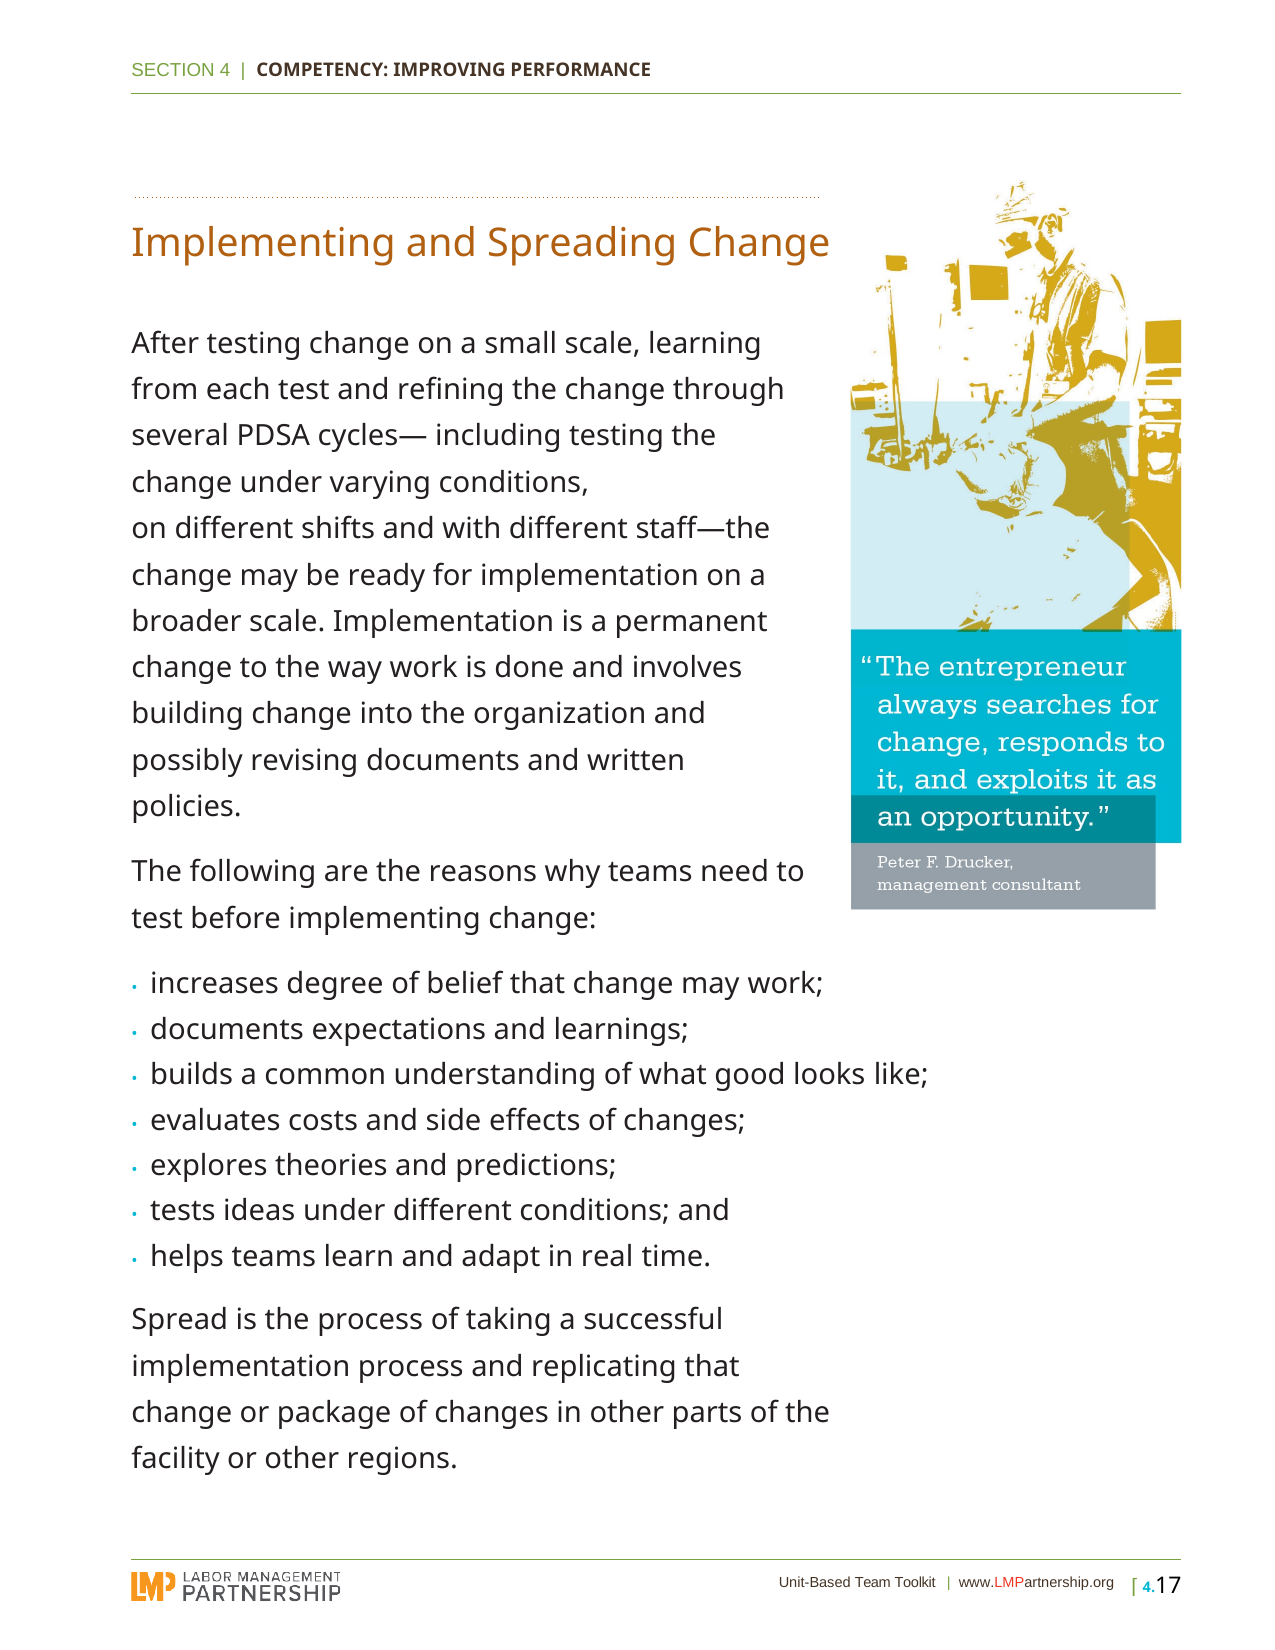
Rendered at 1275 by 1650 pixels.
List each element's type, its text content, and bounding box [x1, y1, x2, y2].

list helps teams learn and adapt in real time. [131, 1235, 1194, 1275]
list tests ideas under different conditions; and [131, 1189, 1194, 1229]
subtitle Implementing and Spreading Change [131, 151, 1194, 268]
list builds a common understanding of what good looks like; [131, 1053, 1194, 1093]
picture [183, 1572, 341, 1602]
picture [850, 180, 1182, 948]
list explores theories and predictions; [131, 1144, 1194, 1184]
text Spread is the process of taking a successful implementation process and replicating that change or package of changes in other parts of the facility or other regions. [131, 1298, 838, 1477]
list evaluates costs and side effects of changes; [131, 1099, 1194, 1138]
text on different shifts and with different staff—the change may be ready for implementation on a broader scale. Implementation is a permanent change to the way work is done and involves building change into the organization and possibly revising documents and written policies. [131, 507, 788, 825]
text After testing change on a small scale, learning from each test and refining the change through several PDSA cycles— including testing the change under varying conditions, [131, 322, 807, 501]
list increases degree of belief that change may work; [131, 962, 1194, 1002]
text The following are the reasons why teams need to test before implementing change: [131, 851, 838, 937]
list documents expectations and learnings; [131, 1008, 1194, 1048]
picture [128, 1568, 176, 1601]
